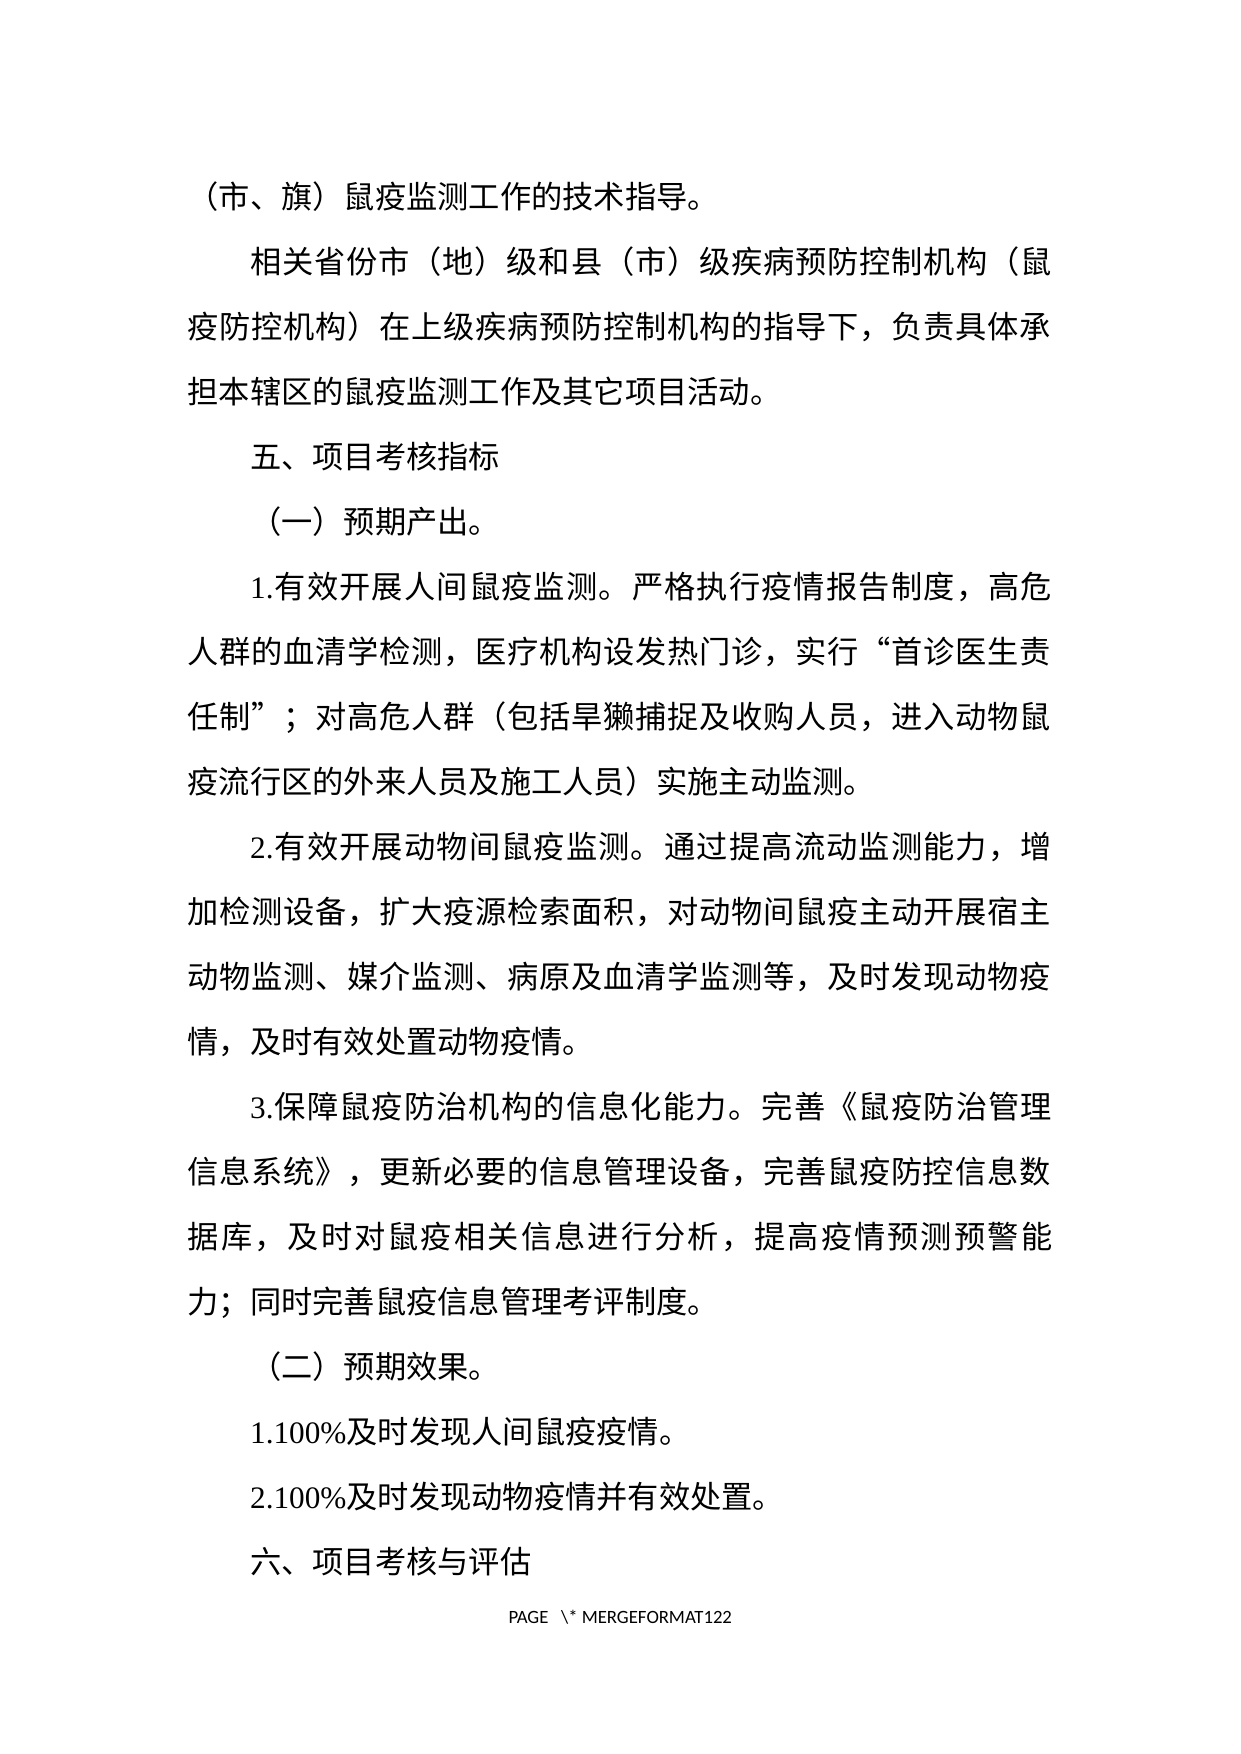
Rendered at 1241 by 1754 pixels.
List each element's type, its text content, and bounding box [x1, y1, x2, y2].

text 2.100%及时发现动物疫情并有效处置。 [187, 1462, 1053, 1527]
text 五、项目考核指标 [187, 422, 1053, 487]
text 3.保障鼠疫防治机构的信息化能力。完善《鼠疫防治管理信息系统》，更新必要的信息管理设备，完善鼠疫防控信息数据库，及时对鼠疫相关信息进行分析，提高疫情预测预警能力；同时完善鼠疫信息管理考评制度。 [187, 1072, 1053, 1332]
text 1.100%及时发现人间鼠疫疫情。 [187, 1397, 1053, 1462]
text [187, 162, 1053, 227]
text 2.有效开展动物间鼠疫监测。通过提高流动监测能力，增加检测设备，扩大疫源检索面积，对动物间鼠疫主动开展宿主动物监测、媒介监测、病原及血清学监测等，及时发现动物疫情，及时有效处置动物疫情。 [187, 812, 1053, 1072]
text （二）预期效果。 [187, 1332, 1053, 1397]
text 1.有效开展人间鼠疫监测。严格执行疫情报告制度，高危人群的血清学检测，医疗机构设发热门诊，实行“首诊医生责任制”；对高危人群（包括旱獭捕捉及收购人员，进入动物鼠疫流行区的外来人员及施工人员）实施主动监测。 [187, 552, 1053, 812]
text （一）预期产出。 [187, 487, 1053, 552]
text 六、项目考核与评估 [187, 1527, 1053, 1592]
text 相关省份市（地）级和县（市）级疾病预防控制机构（鼠疫防控机构）在上级疾病预防控制机构的指导下，负责具体承担本辖区的鼠疫监测工作及其它项目活动。 [187, 227, 1053, 422]
